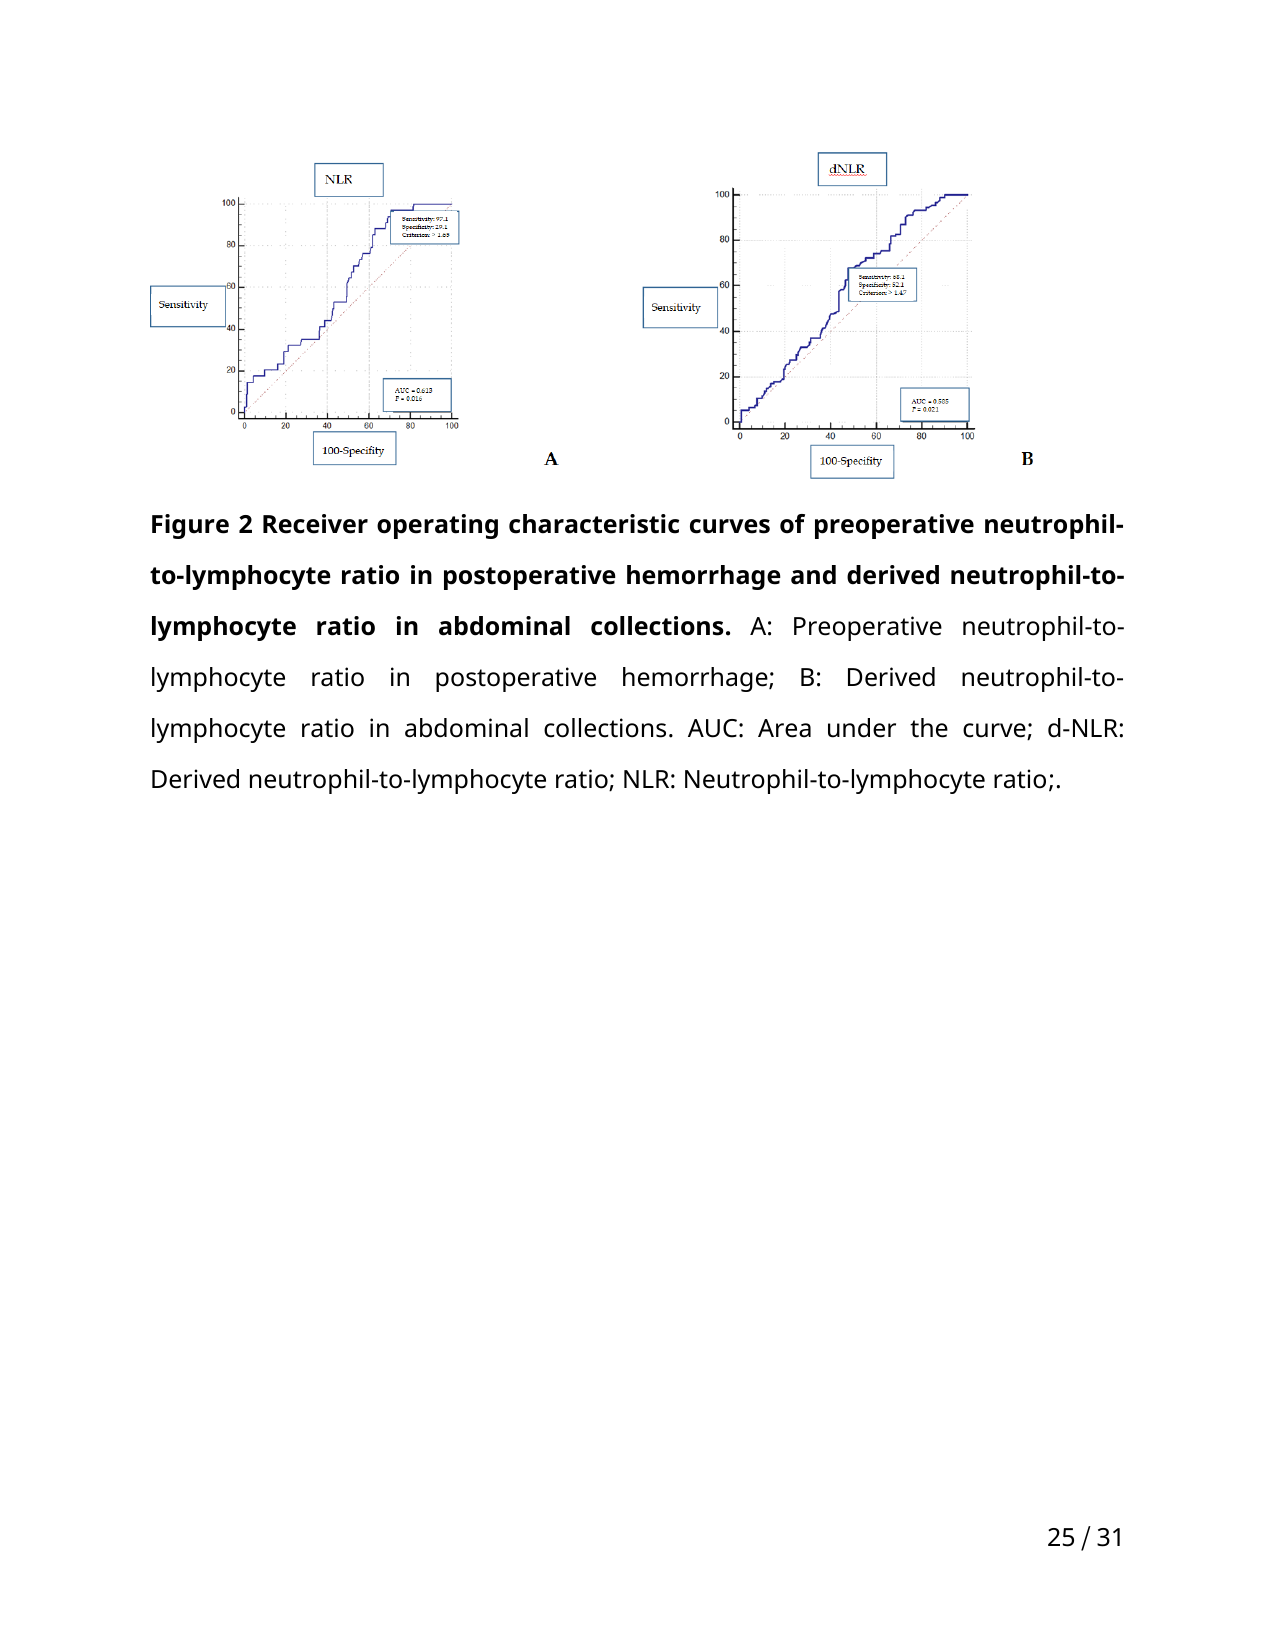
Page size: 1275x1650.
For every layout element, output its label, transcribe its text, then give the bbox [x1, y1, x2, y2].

text Figure 2 Receiver operating characteristic curves of preoperative neutrophil-to-lymphocyte ratio in postoperative hemorrhage and derived neutrophil-to-lymphocyte ratio in abdominal collections. A: Preoperative neutrophil-to-lymphocyte ratio in postoperative hemorrhage; B: Derived neutrophil-to-lymphocyte ratio in abdominal collections. AUC: Area under the curve; d-NLR: Derived neutrophil-to-lymphocyte ratio; NLR: Neutrophil-to-lymphocyte ratio;. [150, 507, 1125, 796]
picture [150, 150, 1050, 493]
